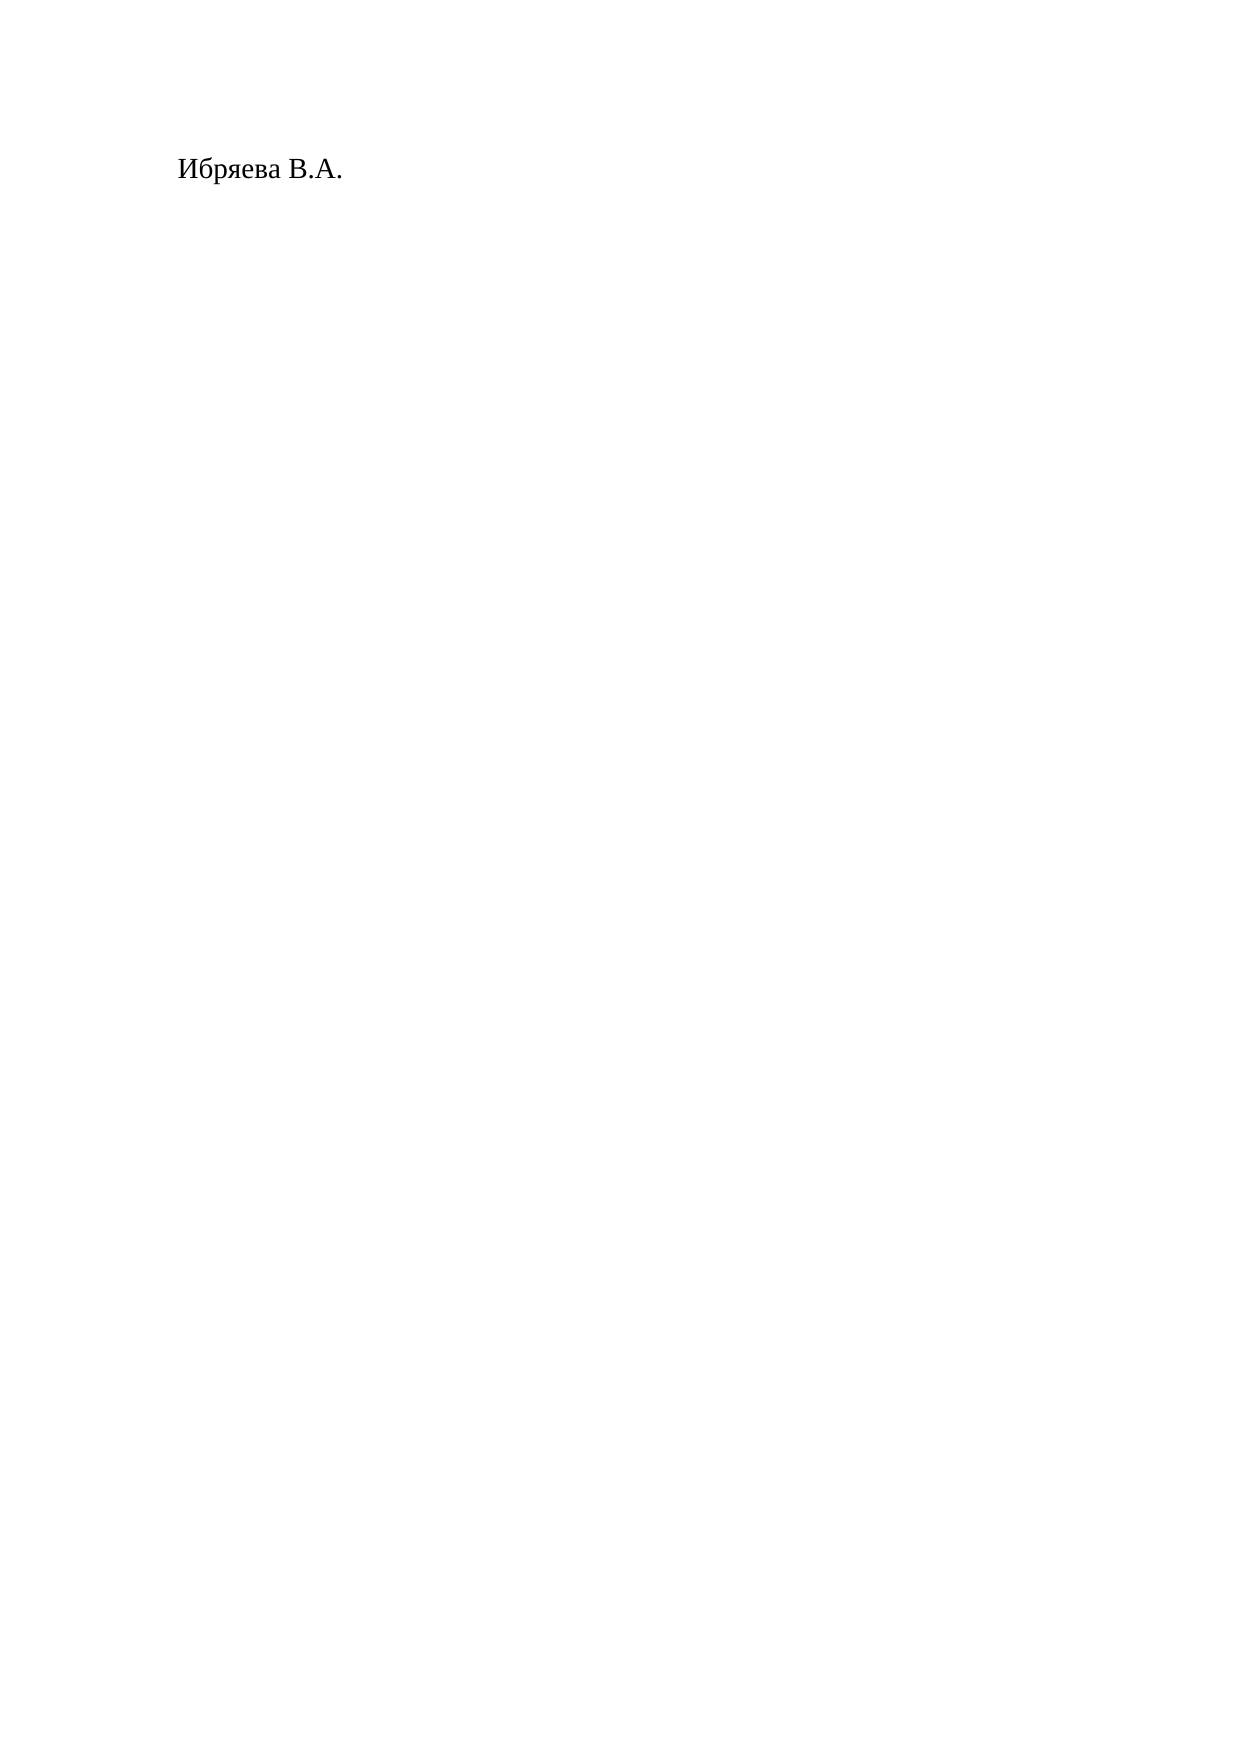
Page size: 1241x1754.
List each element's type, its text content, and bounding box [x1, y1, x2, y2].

text Ибряева В.А. [177, 152, 1152, 185]
